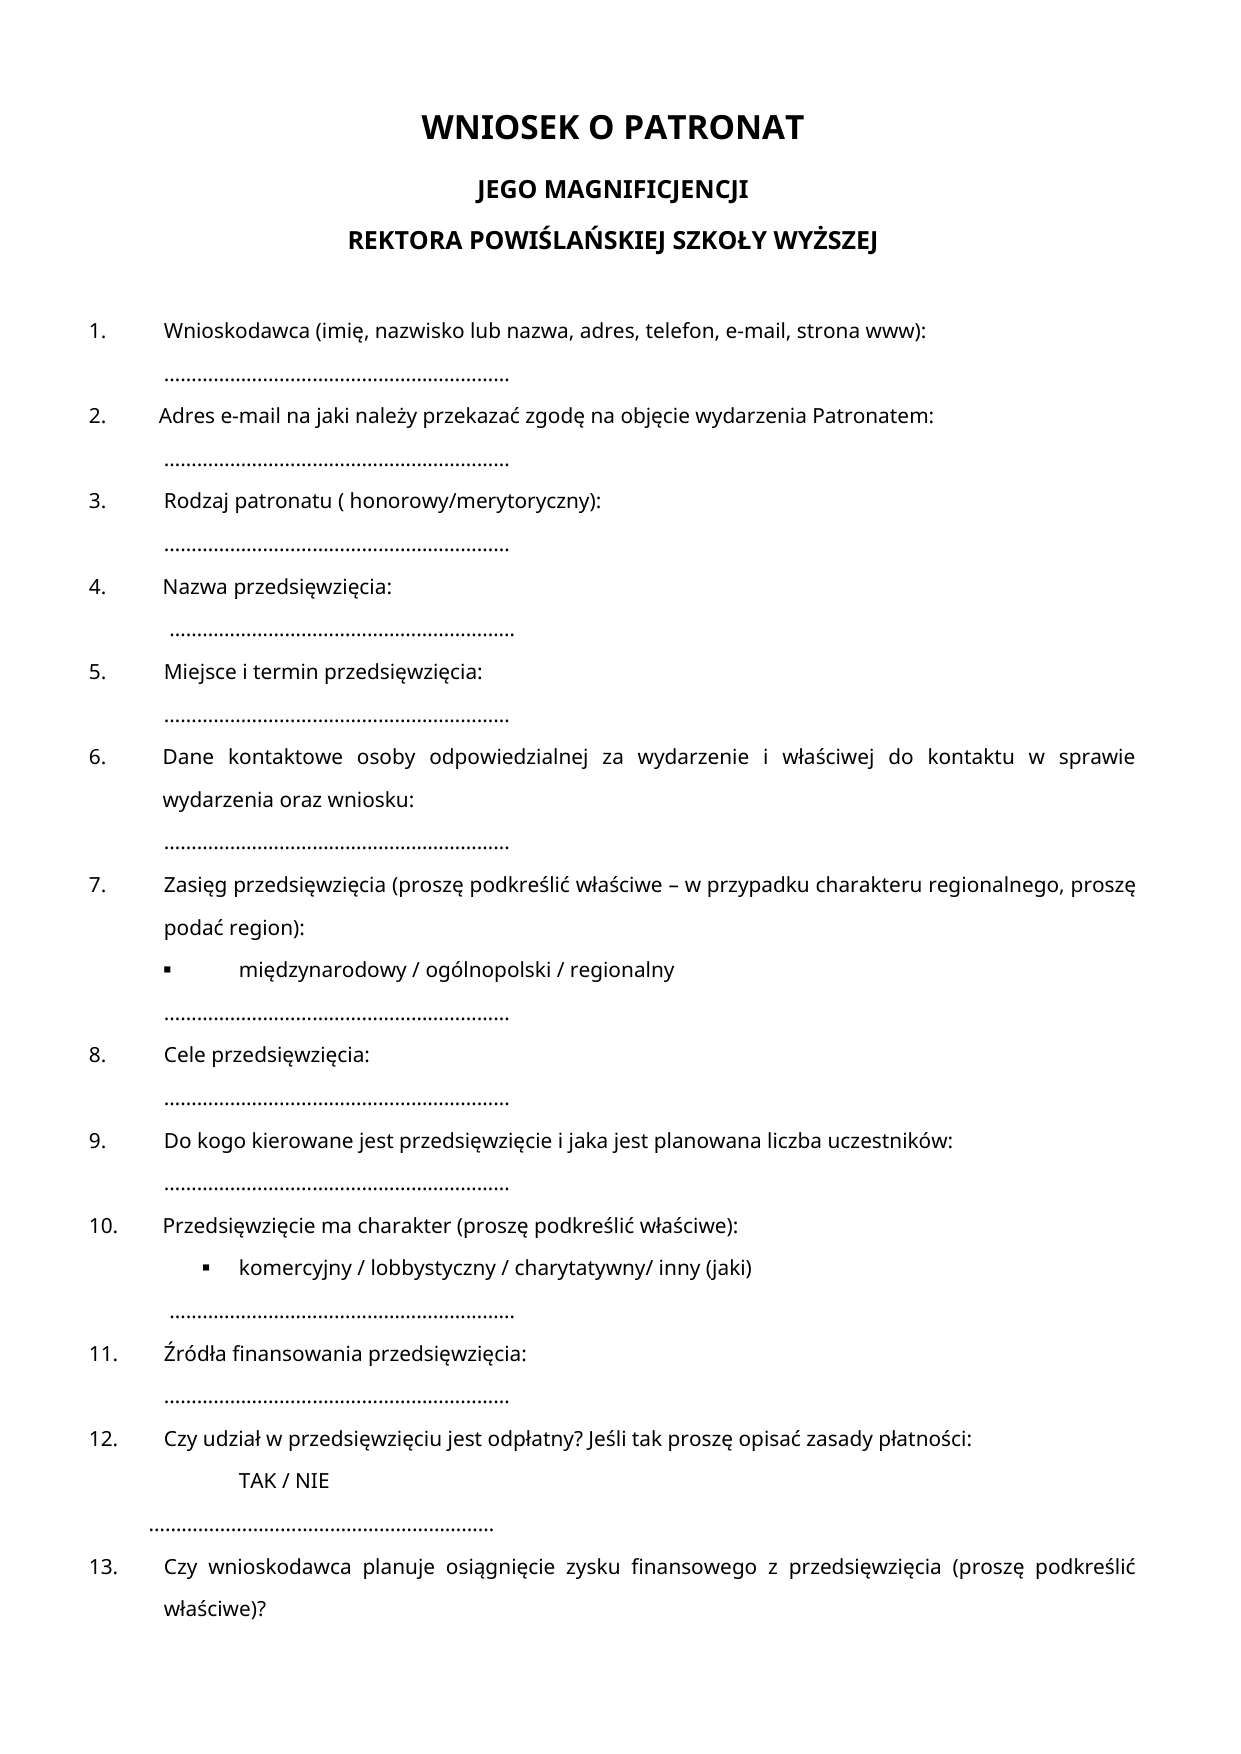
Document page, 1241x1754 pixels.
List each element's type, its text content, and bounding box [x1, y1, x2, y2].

text REKTORA POWIŚLAŃSKIEJ SZKOŁY WYŻSZEJ [89, 223, 1137, 257]
text ……………………………………………………… [164, 700, 1137, 728]
text ……………………………………………………… [164, 998, 1137, 1026]
text WNIOSEK O PATRONAT [89, 103, 1137, 149]
text ……………………………………………………… [164, 529, 1137, 558]
text ……………………………………………………… [164, 1083, 1137, 1112]
list Dane kontaktowe osoby odpowiedzialnej za wydarzenie i właściwej do kontaktu w sprawie wydarzenia oraz wniosku: [89, 742, 1137, 813]
text ……………………………………………………… [164, 614, 1137, 643]
list Wnioskodawca (imię, nazwisko lub nazwa, adres, telefon, e-mail, strona www): [89, 316, 1137, 345]
text ……………………………………………………… [164, 359, 1137, 387]
text ……………………………………………………… [164, 827, 1137, 856]
list Czy udział w przedsięwzięciu jest odpłatny? Jeśli tak proszę opisać zasady płatności: [89, 1424, 1137, 1452]
list Adres e-mail na jaki należy przekazać zgodę na objęcie wydarzenia Patronatem: [89, 401, 1137, 430]
list Cele przedsięwzięcia: [89, 1041, 1137, 1069]
text TAK / NIE [239, 1467, 1137, 1495]
list międzynarodowy / ogólnopolski / regionalny [162, 955, 1137, 984]
text JEGO MAGNIFICJENCJI [89, 172, 1137, 206]
text ……………………………………………………… [164, 444, 1137, 472]
list Nazwa przedsięwzięcia: [89, 572, 1137, 600]
text ……………………………………………………… [164, 1296, 1137, 1324]
text ……………………………………………………… [164, 1381, 1137, 1410]
list Miejsce i termin przedsięwzięcia: [89, 657, 1137, 686]
list Do kogo kierowane jest przedsięwzięcie i jaka jest planowana liczba uczestników: [89, 1126, 1137, 1154]
list Przedsięwzięcie ma charakter (proszę podkreślić właściwe): [89, 1211, 1137, 1239]
list Źródła finansowania przedsięwzięcia: [89, 1339, 1137, 1367]
text ……………………………………………………… [164, 1168, 1137, 1197]
list Czy wnioskodawca planuje osiągnięcie zysku finansowego z przedsięwzięcia (proszę podkreślić właściwe)? [89, 1552, 1137, 1623]
list Zasięg przedsięwzięcia (proszę podkreślić właściwe – w przypadku charakteru regionalnego, proszę podać region): [89, 870, 1137, 941]
list komercyjny / lobbystyczny / charytatywny/ inny (jaki) [201, 1253, 1137, 1282]
list Rodzaj patronatu ( honorowy/merytoryczny): [89, 487, 1137, 515]
text ……………………………………………………… [89, 1509, 1137, 1538]
